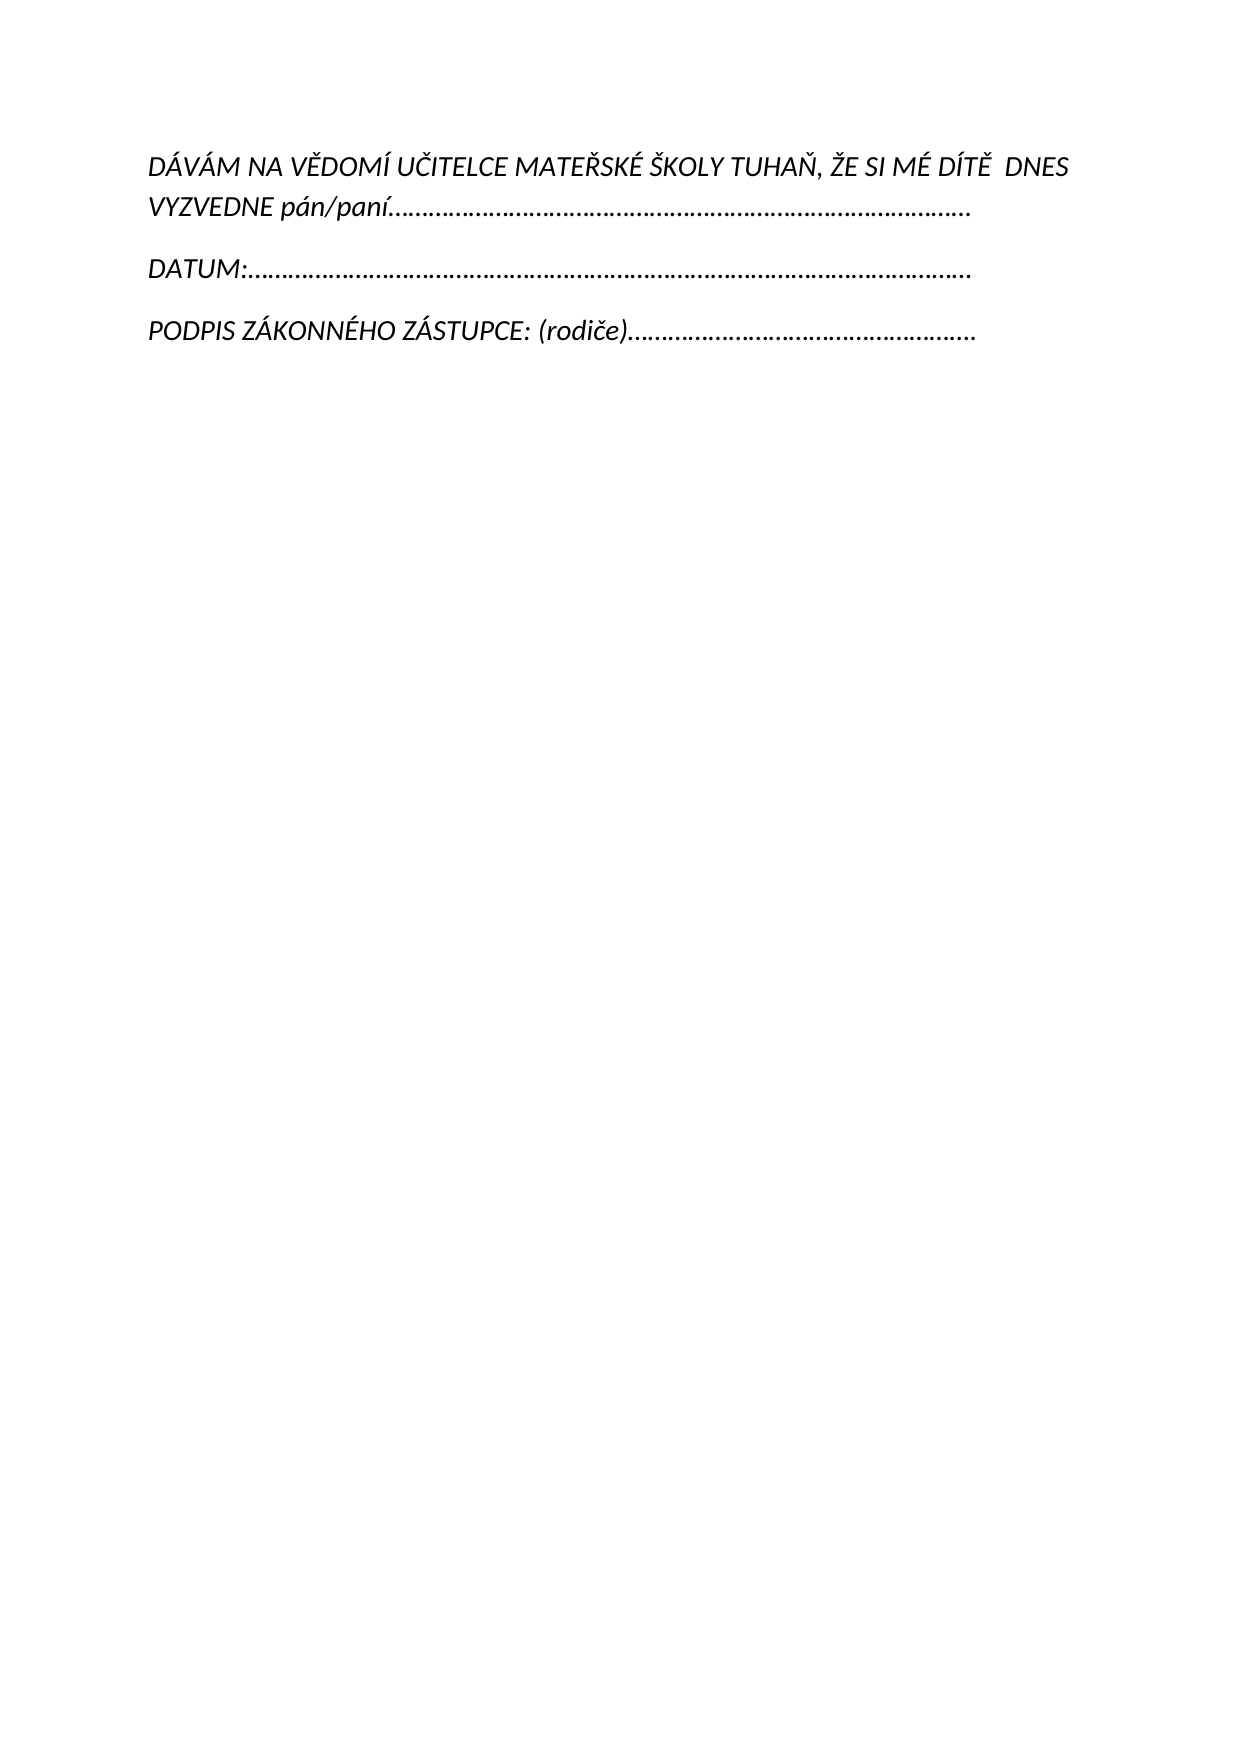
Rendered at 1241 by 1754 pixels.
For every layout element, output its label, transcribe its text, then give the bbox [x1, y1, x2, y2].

text PODPIS ZÁKONNÉHO ZÁSTUPCE: (rodiče)……………………………………………. [148, 312, 1093, 348]
text DÁVÁM NA VĚDOMÍ UČITELCE MATEŘSKÉ ŠKOLY TUHAŇ, ŽE SI MÉ DÍTĚ DNES VYZVEDNE pán/paní…………………………………………………………………………… [148, 148, 1093, 224]
text DATUM:……………………………………………………………………………………………… [148, 250, 1093, 286]
